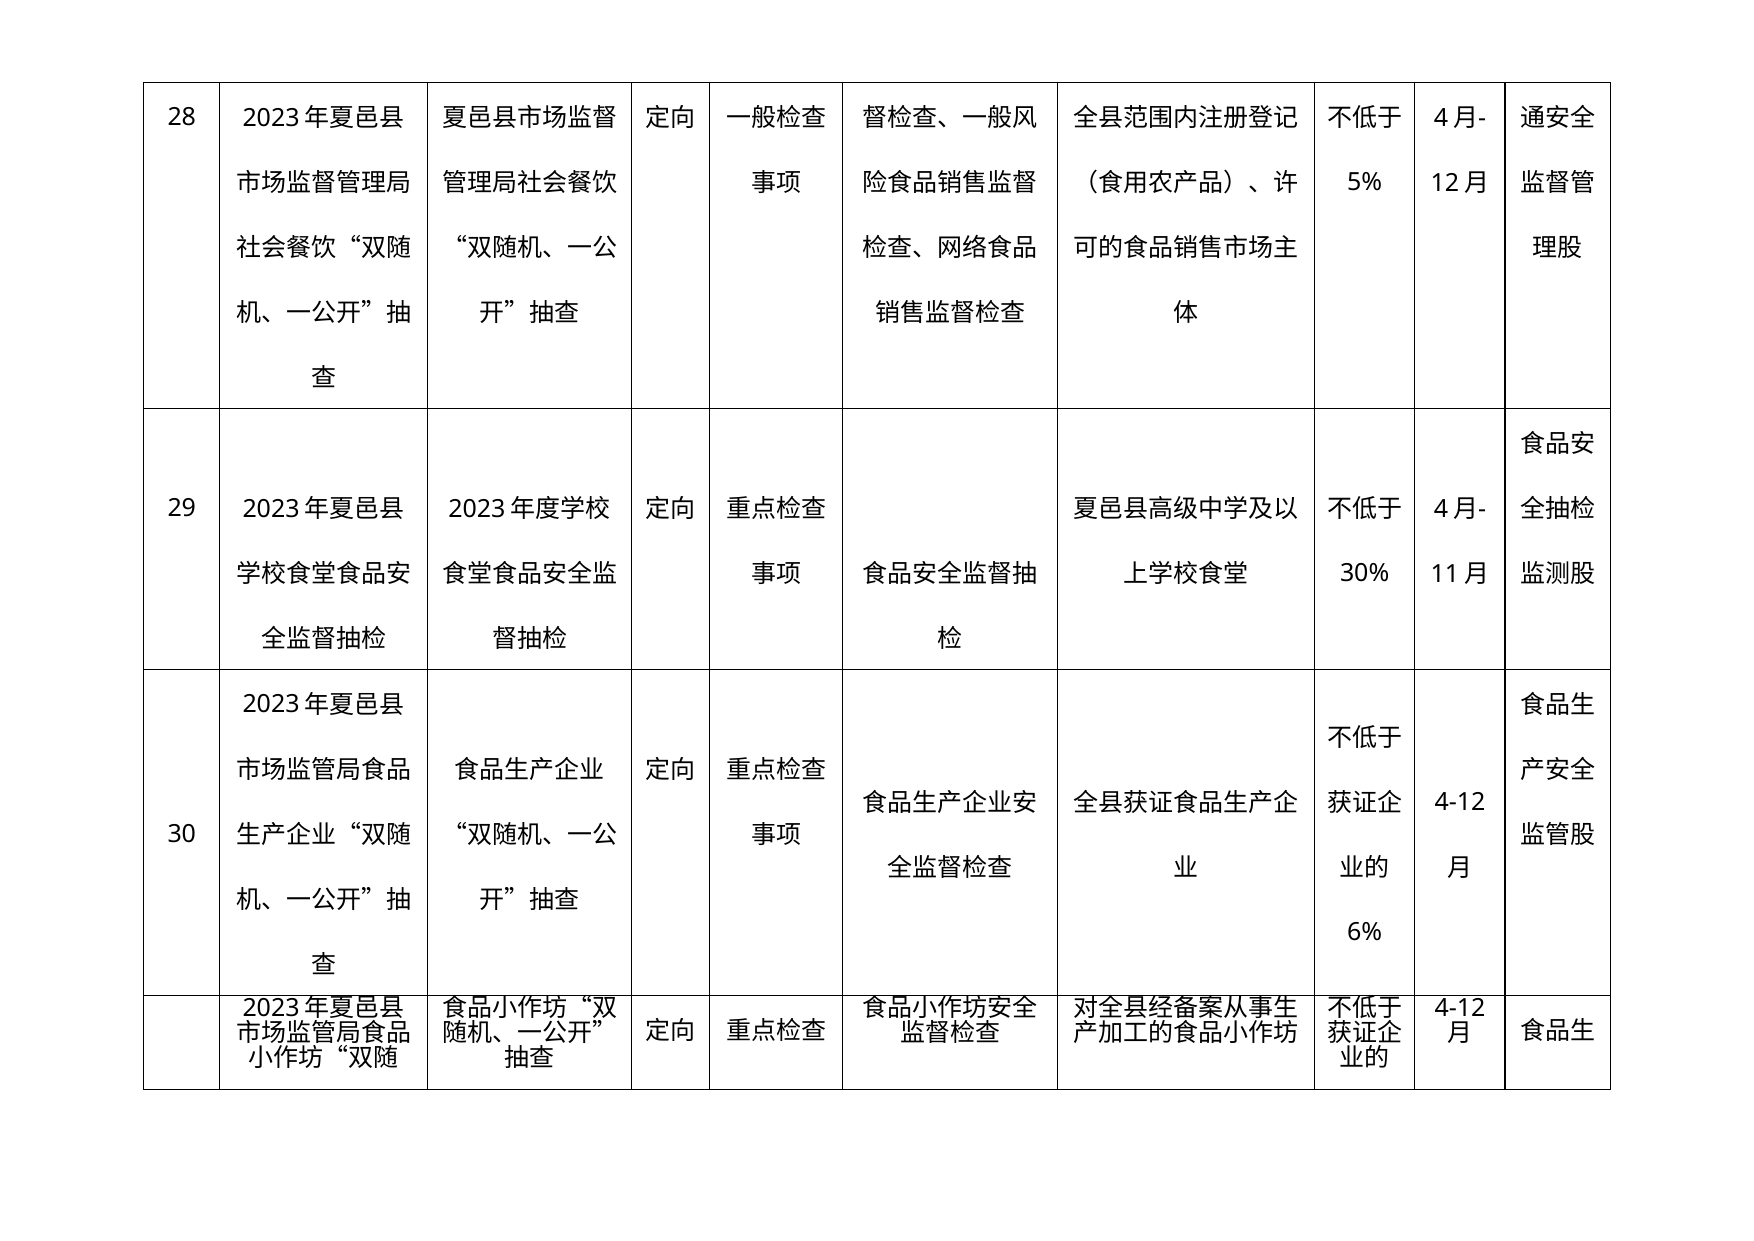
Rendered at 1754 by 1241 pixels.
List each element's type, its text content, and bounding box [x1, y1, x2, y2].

table_cell 定向 [632, 670, 709, 995]
table_cell 4-12月 [1415, 996, 1504, 1089]
table_cell 重点检查事项 [710, 670, 842, 995]
table_cell 对全县经备案从事生产加工的食品小作坊 [1058, 996, 1314, 1089]
table_cell 定向 [632, 409, 709, 669]
table_cell 2023年夏邑县学校食堂食品安全监督抽检 [220, 409, 427, 669]
table_cell 2023年度学校食堂食品安全监督抽检 [428, 409, 631, 669]
table_cell 重点检查事项 [710, 409, 842, 669]
table_cell 夏邑县高级中学及以上学校食堂 [1058, 409, 1314, 669]
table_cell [843, 83, 1057, 408]
table_cell 29 [144, 409, 219, 669]
table_cell 2023年夏邑县市场监管局食品生产企业“双随机、一公开”抽查 [220, 670, 427, 995]
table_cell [1058, 83, 1314, 408]
table_cell 4-12月 [1415, 670, 1504, 995]
table_cell 食品小作坊安全监督检查 [843, 996, 1057, 1089]
table_cell 一般检查事项 [710, 83, 842, 408]
table_cell 食品生产企业安全监督检查 [843, 670, 1057, 995]
table_cell 食品安全抽检监测股 [1506, 409, 1610, 669]
table_cell 31 [144, 996, 219, 1089]
table_cell 30 [144, 670, 219, 995]
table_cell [220, 83, 427, 408]
table_cell 重点检查事项 [710, 996, 842, 1089]
table_cell 4月-11月 [1415, 409, 1504, 669]
table_cell 不低于5% [1315, 83, 1414, 408]
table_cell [428, 83, 631, 408]
table_cell 食品生产安全监管股 [1506, 996, 1610, 1089]
table_cell 定向 [632, 996, 709, 1089]
table_cell 不低于获证企业的6% [1315, 670, 1414, 995]
table_cell 定向 [632, 83, 709, 408]
table_cell 食品安全监督抽检 [843, 409, 1057, 669]
table_cell 4月-12月 [1415, 83, 1504, 408]
table_cell 食品生产企业“双随机、一公开”抽查 [428, 670, 631, 995]
table_cell 全县获证食品生产企业 [1058, 670, 1314, 995]
table_cell 食品生产安全监管股 [1506, 670, 1610, 995]
table_cell 28 [144, 83, 219, 408]
table_cell 食品小作坊“双随机、一公开”抽查 [428, 996, 631, 1089]
table_cell 食品流通安全监督管理股 [1506, 83, 1610, 408]
table_cell 不低于获证企业的6% [1315, 996, 1414, 1089]
table_cell 不低于30% [1315, 409, 1414, 669]
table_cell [220, 996, 427, 1089]
